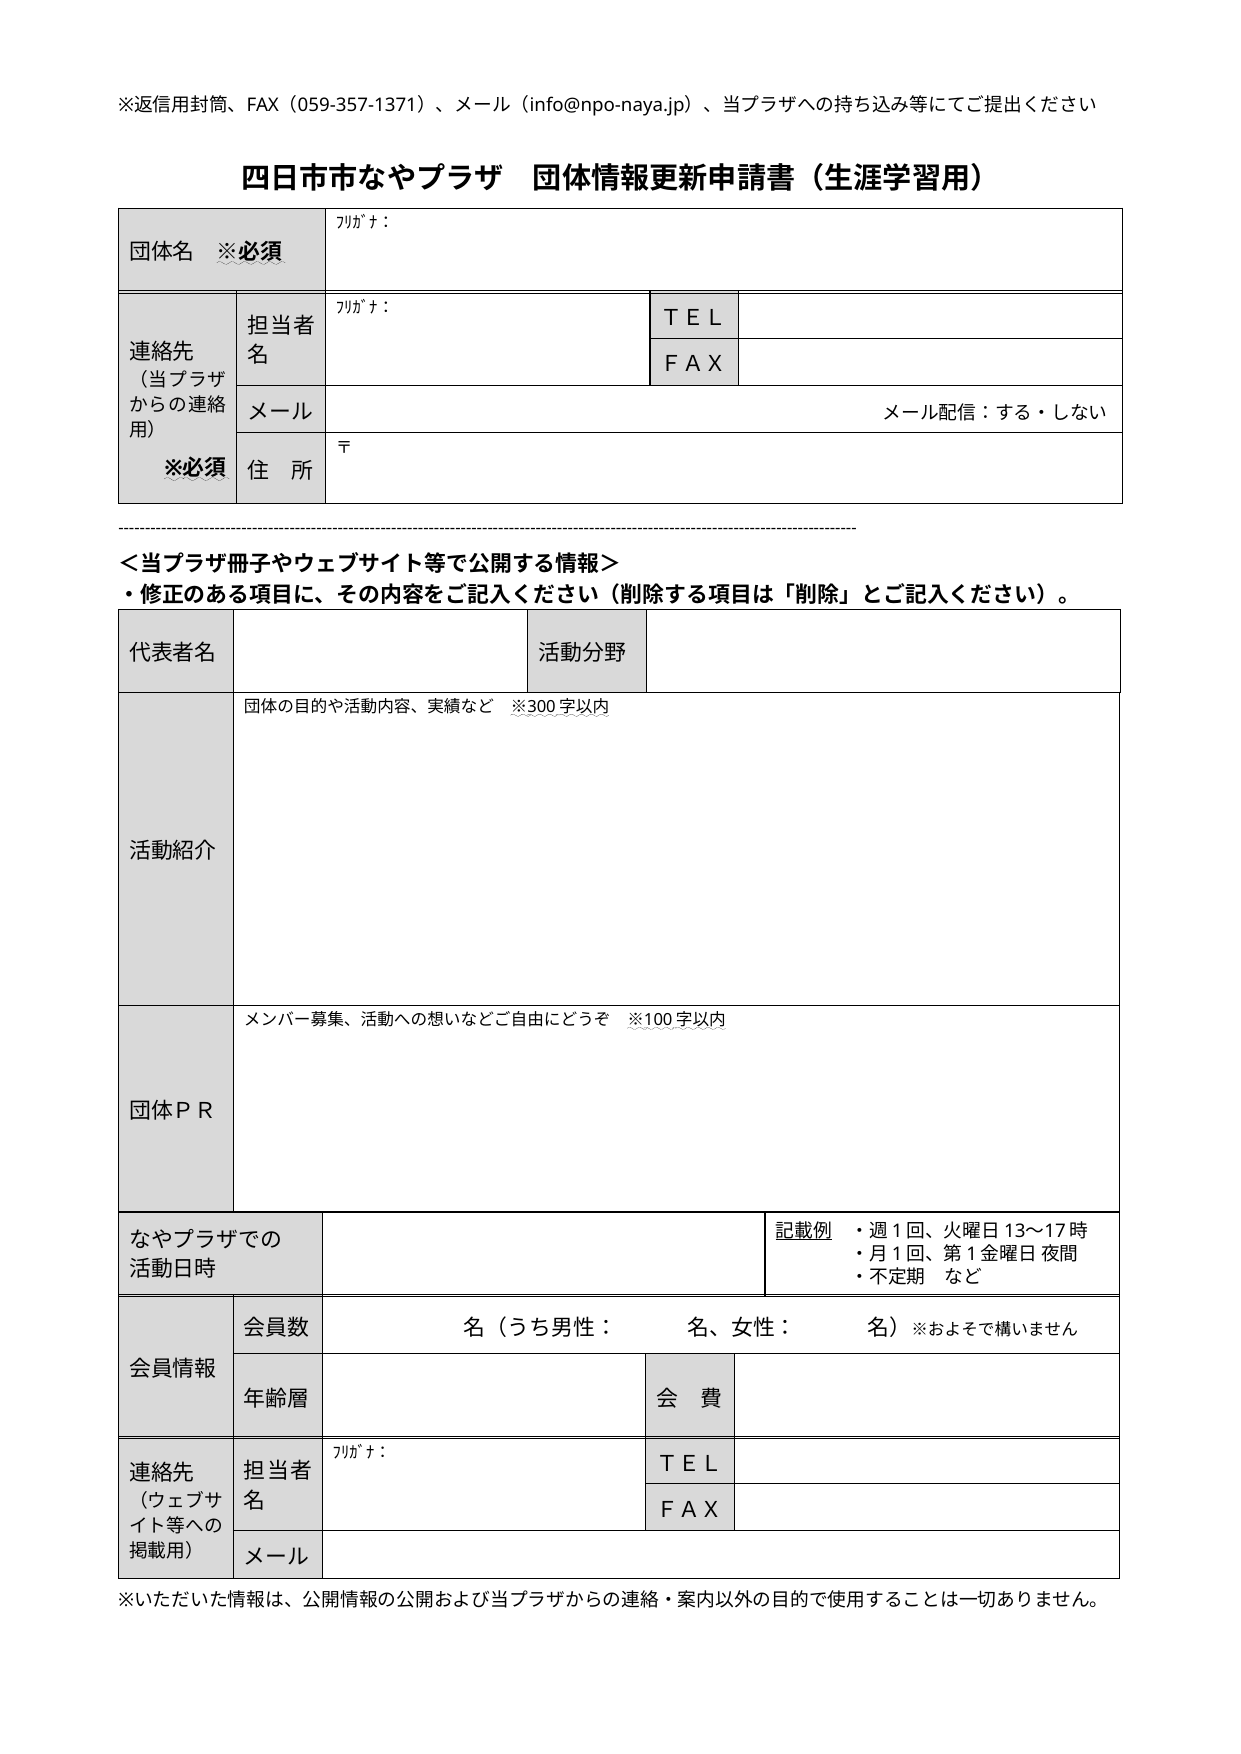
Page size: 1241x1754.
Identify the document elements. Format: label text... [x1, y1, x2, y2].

table_cell 名（うち男性： 名、女性： 名）※およそで構いません [323, 1297, 1119, 1353]
table_cell ＴＥＬ [651, 294, 738, 338]
table_cell [739, 294, 1122, 338]
table_cell [739, 339, 1122, 385]
table_cell ﾌﾘｶﾞﾅ： [326, 294, 649, 385]
table_cell 連絡先 （ウェブサイト等への掲載用） [119, 1439, 233, 1578]
table_cell 住 所 [237, 433, 325, 503]
text ・修正のある項目に、その内容をご記入ください（削除する項目は「削除」とご記入ください）。 [118, 577, 1122, 609]
table_cell [323, 1354, 645, 1436]
table_cell 団体の目的や活動内容、実績など ※300字以内 [234, 693, 1119, 1005]
table_header 活動分野 [528, 610, 646, 692]
table_cell 団体ＰＲ [119, 1006, 233, 1211]
table_cell 担当者名 [234, 1439, 322, 1530]
table_header ﾌﾘｶﾞﾅ： [326, 209, 1122, 290]
table_cell [323, 1531, 1119, 1578]
table_cell 会員情報 [119, 1297, 233, 1436]
table_cell 会員数 [234, 1297, 322, 1353]
table_cell ＦＡＸ [646, 1484, 734, 1530]
text ※返信用封筒、FAX（059-357-1371）、メール（info@npo-naya.jp）、当プラザへの持ち込み等にてご提出ください [118, 89, 1122, 117]
table_cell メンバー募集、活動への想いなどご自由にどうぞ ※100字以内 [234, 1006, 1119, 1211]
table_cell 会 費 [646, 1354, 734, 1436]
table_cell 〒 [326, 433, 1122, 503]
table_cell ﾌﾘｶﾞﾅ： [323, 1439, 645, 1530]
table_cell メール [237, 386, 325, 432]
table_cell [735, 1439, 1119, 1483]
table_cell ＦＡＸ [651, 339, 738, 385]
table_cell メール配信：する・しない [326, 386, 1122, 432]
table_cell [735, 1354, 1119, 1436]
text ------------------------------------------------------------------------------------------------------------------------------------------ [118, 515, 1122, 538]
table_cell なやプラザでの 活動日時 [119, 1213, 322, 1294]
table_cell メール [234, 1531, 322, 1578]
table_cell [735, 1484, 1119, 1530]
table_header 団体名 ※必須 [119, 209, 325, 290]
text ※いただいた情報は、公開情報の公開および当プラザからの連絡・案内以外の目的で使用することは一切ありません。 [118, 1584, 1122, 1612]
table_cell [323, 1213, 764, 1294]
table_header [234, 610, 527, 692]
table_cell 担当者名 [237, 294, 325, 385]
table_cell 連絡先 （当プラザからの連絡用） ※必須 [119, 294, 236, 503]
table_header 代表者名 [119, 610, 233, 692]
table_cell 活動紹介 [119, 693, 233, 1005]
table_cell ＴＥＬ [646, 1439, 734, 1483]
table_cell 年齢層 [234, 1354, 322, 1436]
table_header [647, 610, 1120, 692]
text ＜当プラザ冊子やウェブサイト等で公開する情報＞ [118, 546, 1122, 577]
text 四日市市なやプラザ 団体情報更新申請書（生涯学習用） [118, 154, 1122, 196]
table_cell 記載例 ・週1回、火曜日 13～17時 ・月1回、第1金曜日 夜間 ・不定期 など [766, 1213, 1119, 1294]
